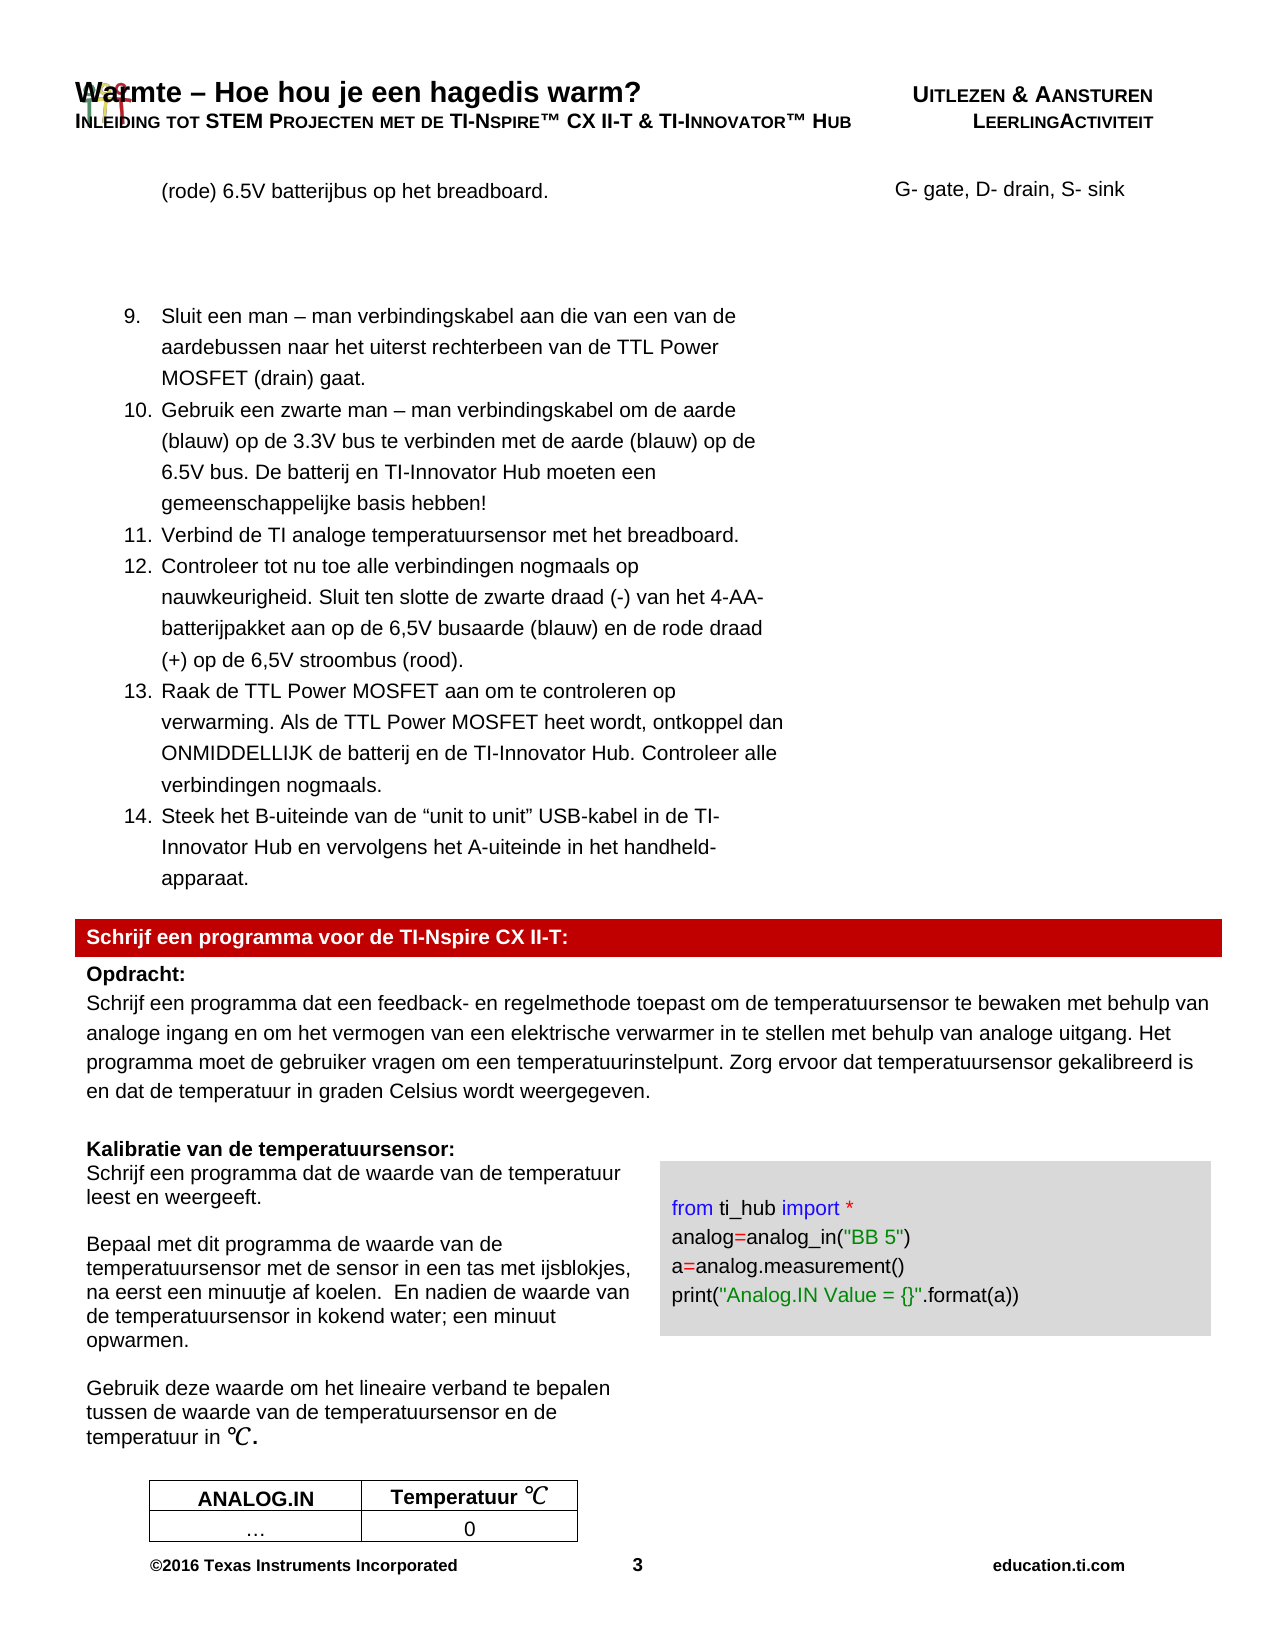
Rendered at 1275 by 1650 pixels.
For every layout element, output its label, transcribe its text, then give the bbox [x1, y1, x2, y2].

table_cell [799, 171, 1221, 919]
table_cell Schrijf een programma voor de TI-Nspire CX II-T: [75, 919, 1222, 957]
picture [82, 80, 134, 127]
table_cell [75, 171, 799, 919]
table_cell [649, 1132, 1222, 1542]
table_cell Opdracht: Schrijf een programma dat een feedback- en regelmethode toepast om de temperatuursensor te bewaken met behulp van analoge ingang en om het vermogen van een elektrische verwarmer in te stellen met behulp van analoge uitgang. Het programma moet de gebruiker vragen om een ​​temperatuurinstelpunt. Zorg ervoor dat temperatuursensor gekalibreerd is en dat de temperatuur in graden Celsius wordt weergegeven. [75, 957, 1222, 1132]
picture [122, 118, 127, 126]
